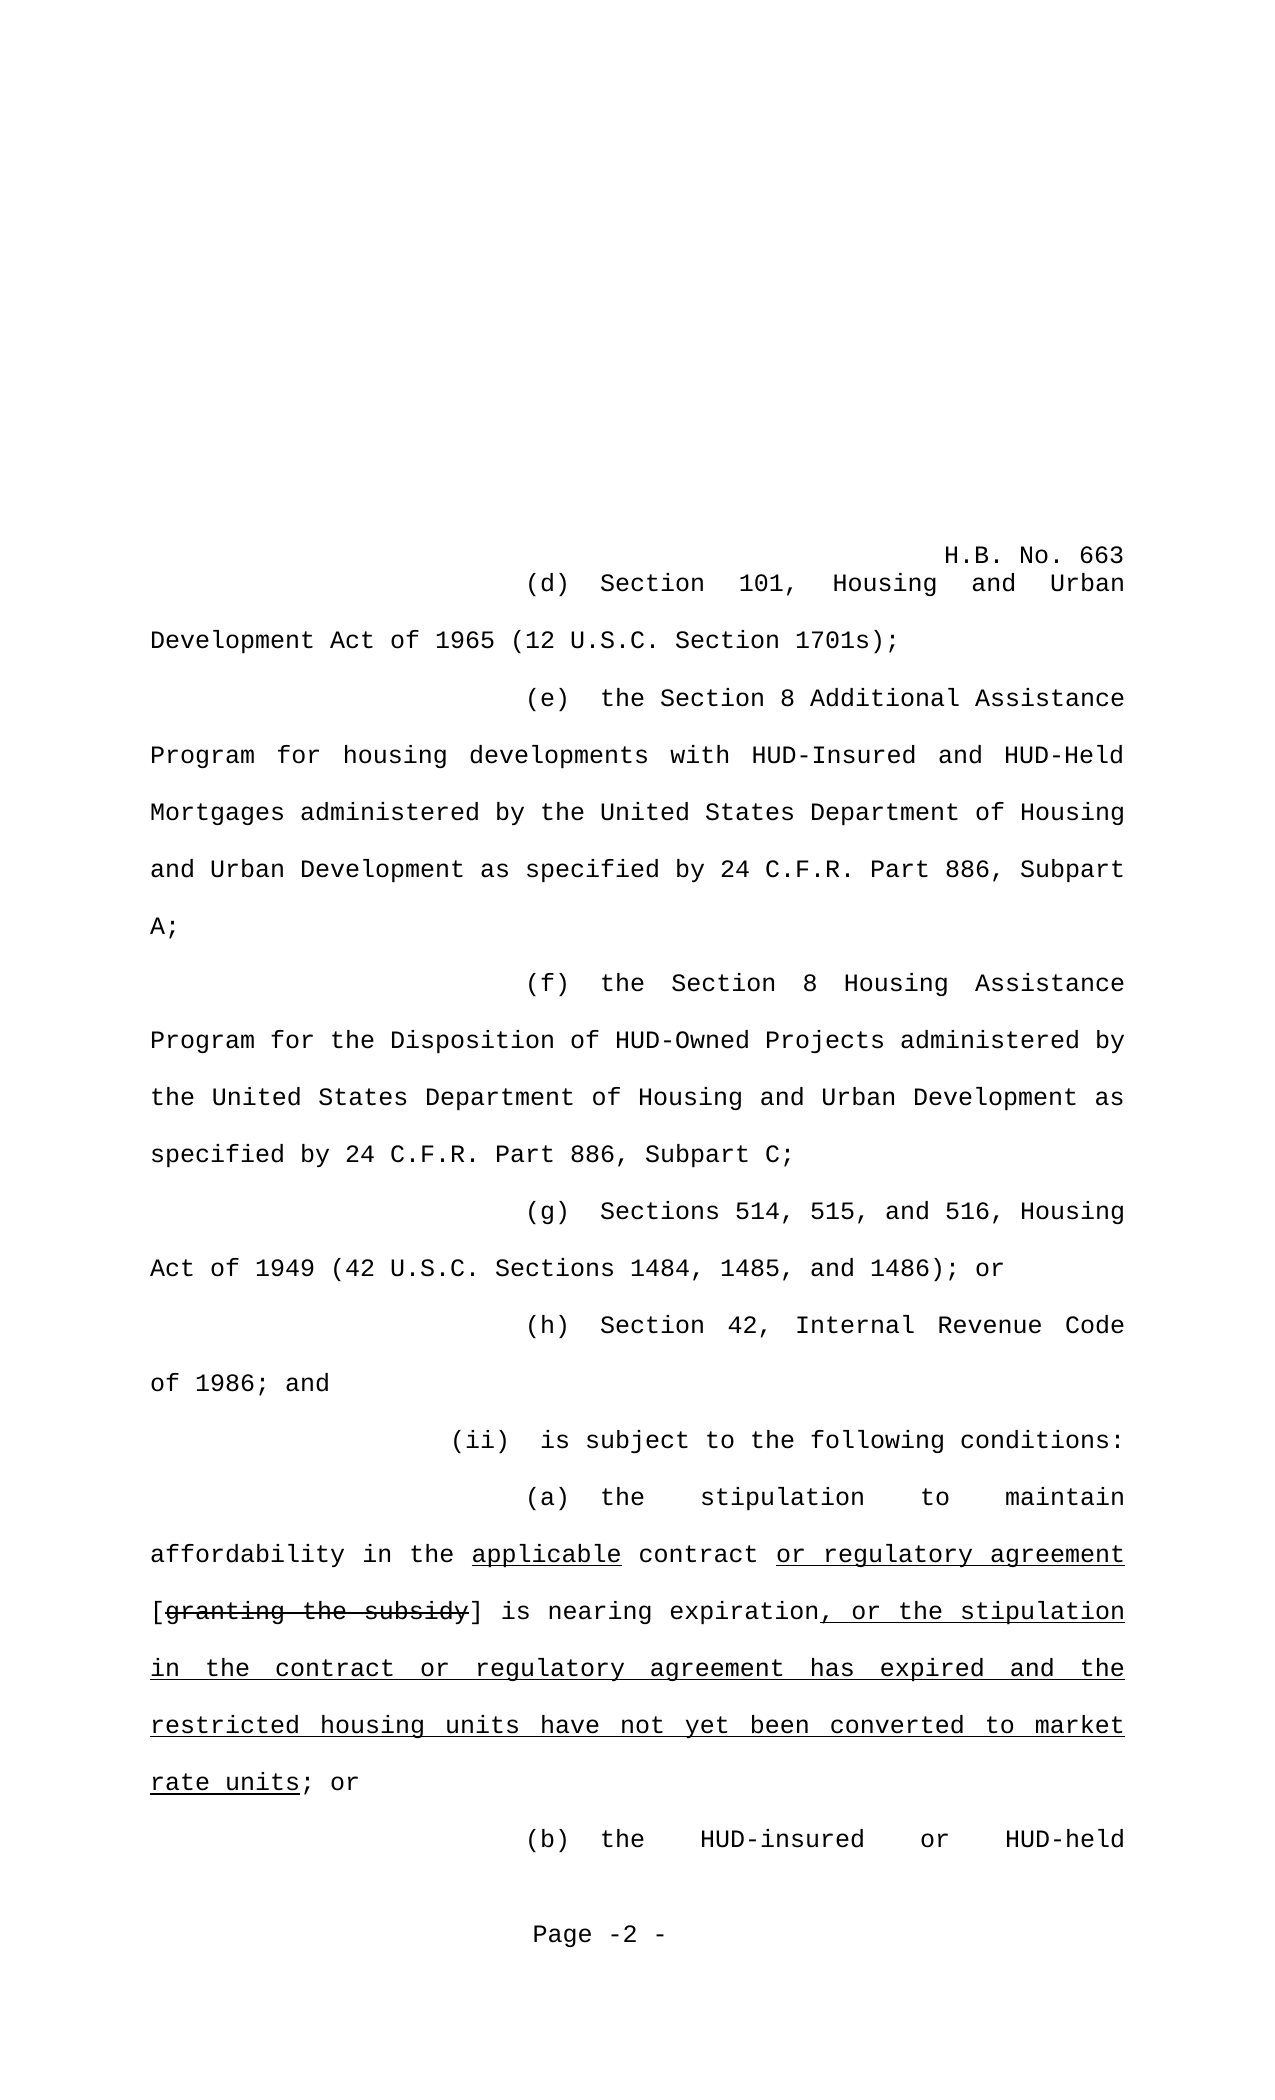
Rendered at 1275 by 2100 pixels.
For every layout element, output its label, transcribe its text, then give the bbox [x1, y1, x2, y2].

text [150, 1827, 1125, 1855]
text (a) the stipulation to maintain affordability in the applicable contract or regulatory agreement [granting the subsidy] is nearing expiration, or the stipulation in the contract or regulatory agreement has expired and the restricted housing units have not yet been converted to market rate units; or [150, 1484, 1125, 1679]
text (g) Sections 514, 515, and 516, Housing Act of 1949 (42 U.S.C. Sections 1484, 1485, and 1486); or [150, 1199, 1125, 1284]
text (f) the Section 8 Housing Assistance Program for the Disposition of HUD-Owned Projects administered by the United States Department of Housing and Urban Development as specified by 24 C.F.R. Part 886, Subpart C; [150, 970, 1125, 1170]
text (h) Section 42, Internal Revenue Code of 1986; and [150, 1313, 1125, 1398]
text (a) the stipulation to maintain affordability in the applicable contract or regulatory agreement [granting the subsidy] is nearing expiration, or the stipulation in the contract or regulatory agreement has expired and the restricted housing units have not yet been converted to market rate units; or [150, 1737, 1125, 1798]
text (e) the Section 8 Additional Assistance Program for housing developments with HUD-Insured and HUD-Held Mortgages administered by the United States Department of Housing and Urban Development as specified by 24 C.F.R. Part 886, Subpart A; [150, 685, 1125, 942]
text (d) Section 101, Housing and Urban Development Act of 1965 (12 U.S.C. Section 1701s); [150, 571, 1125, 656]
text (ii) is subject to the following conditions: [150, 1427, 1125, 1456]
text (a) the stipulation to maintain affordability in the applicable contract or regulatory agreement [granting the subsidy] is nearing expiration, or the stipulation in the contract or regulatory agreement has expired and the restricted housing units have not yet been converted to market rate units; or [150, 1680, 1125, 1736]
